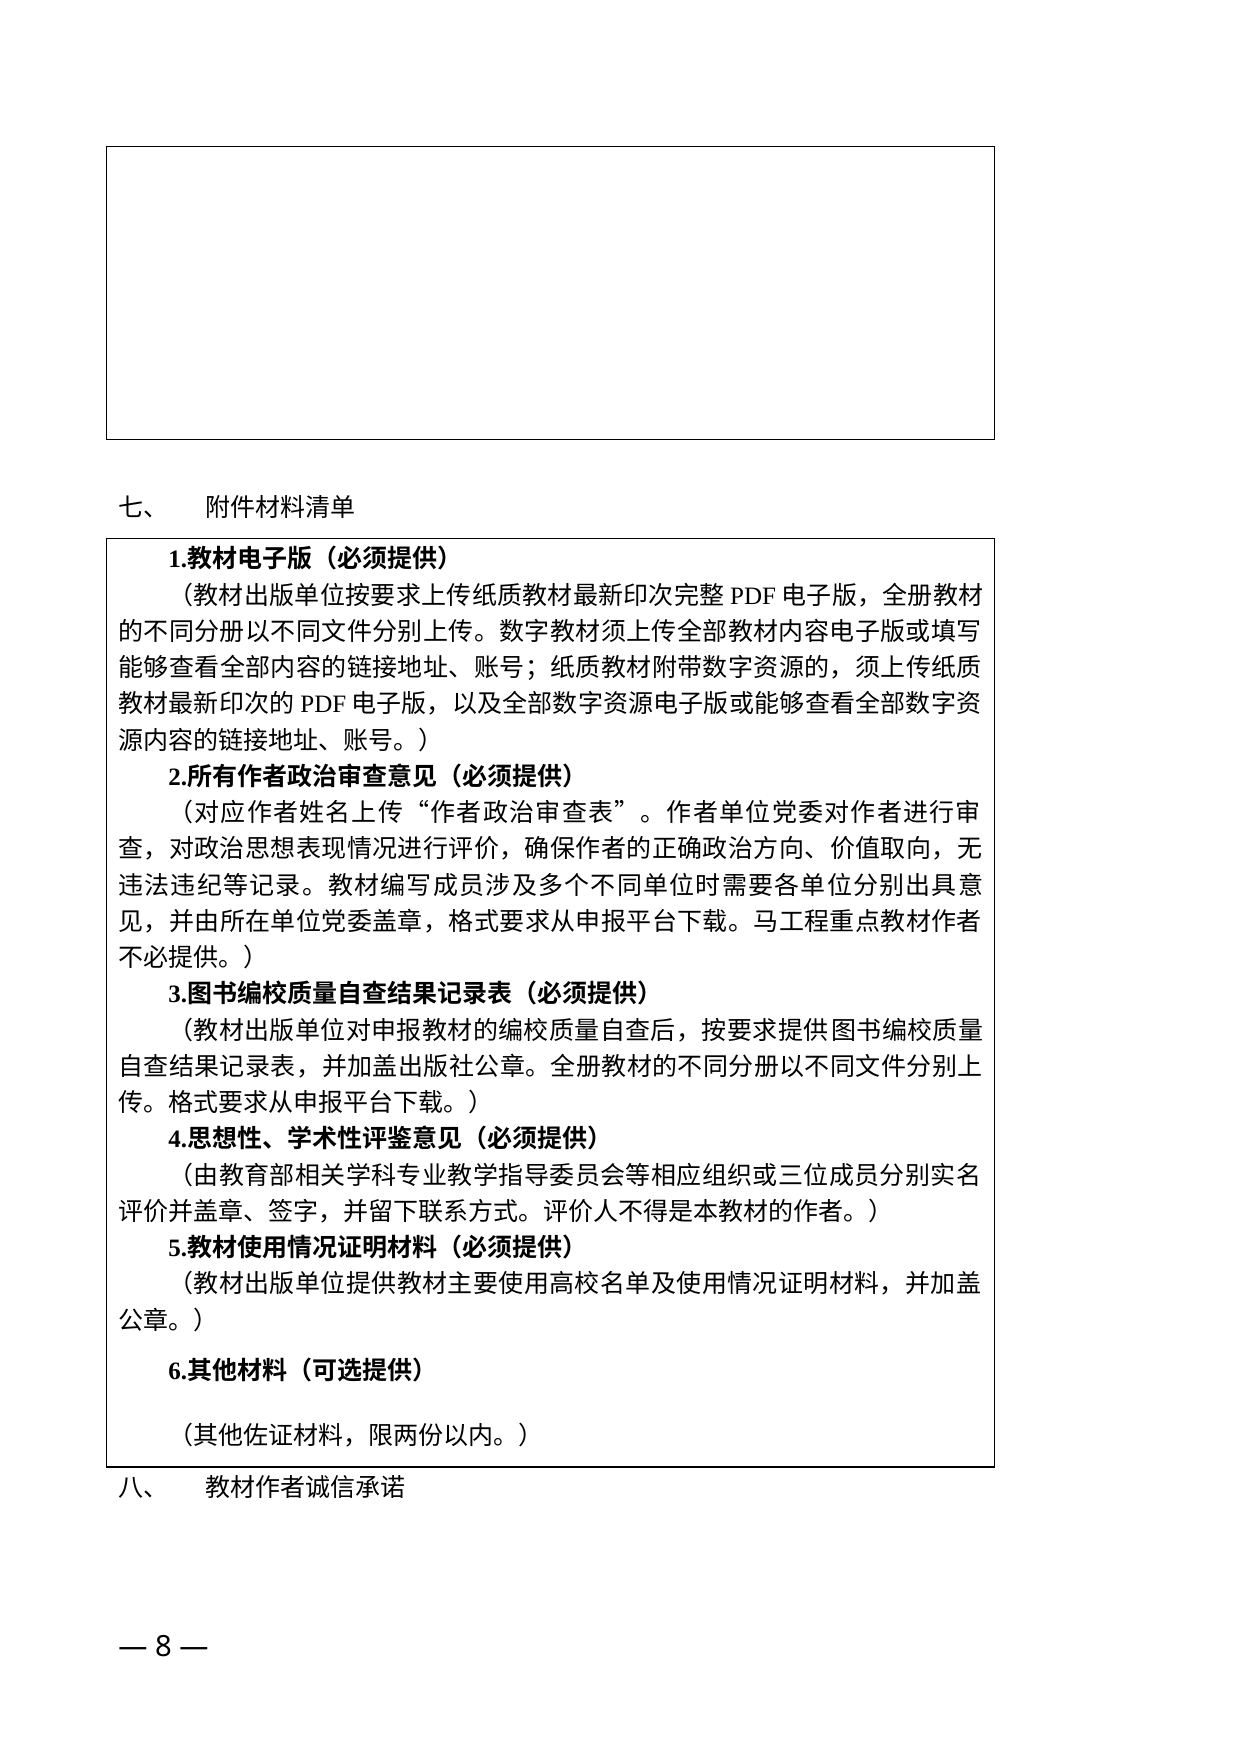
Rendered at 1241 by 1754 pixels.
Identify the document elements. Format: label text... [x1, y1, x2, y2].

table_header 1.教材电子版（必须提供） （教材出版单位按要求上传纸质教材最新印次完整PDF电子版，全册教材的不同分册以不同文件分别上传。数字教材须上传全部教材内容电子版或填写能够查看全部内容的链接地址、账号；纸质教材附带数字资源的，须上传纸质教材最新印次的PDF电子版，以及全部数字资源电子版或能够查看全部数字资源内容的链接地址、账号。） 2.所有作者政治审查意见（必须提供） （对应作者姓名上传“作者政治审查表”。作者单位党委对作者进行审查，对政治思想表现情况进行评价，确保作者的正确政治方向、价值取向，无违法违纪等记录。教材编写成员涉及多个不同单位时需要各单位分别出具意见，并由所在单位党委盖章，格式要求从申报平台下载。马工程重点教材作者不必提供。） 3.图书编校质量自查结果记录表（必须提供） （教材出版单位对申报教材的编校质量自查后，按要求提供图书编校质量自查结果记录表，并加盖出版社公章。全册教材的不同分册以不同文件分别上传。格式要求从申报平台下载。） 4.思想性、学术性评鉴意见（必须提供） （由教育部相关学科专业教学指导委员会等相应组织或三位成员分别实名评价并盖章、签字，并留下联系方式。评价人不得是本教材的作者。） 5.教材使用情况证明材料（必须提供） （教材出版单位提供教材主要使用高校名单及使用情况证明材料，并加盖公章。） 6.其他材料（可选提供） （其他佐证材料，限两份以内。） [107, 539, 994, 1466]
list 附件材料清单 [118, 473, 1122, 538]
list 教材作者诚信承诺 [118, 1467, 1122, 1504]
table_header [107, 147, 994, 439]
